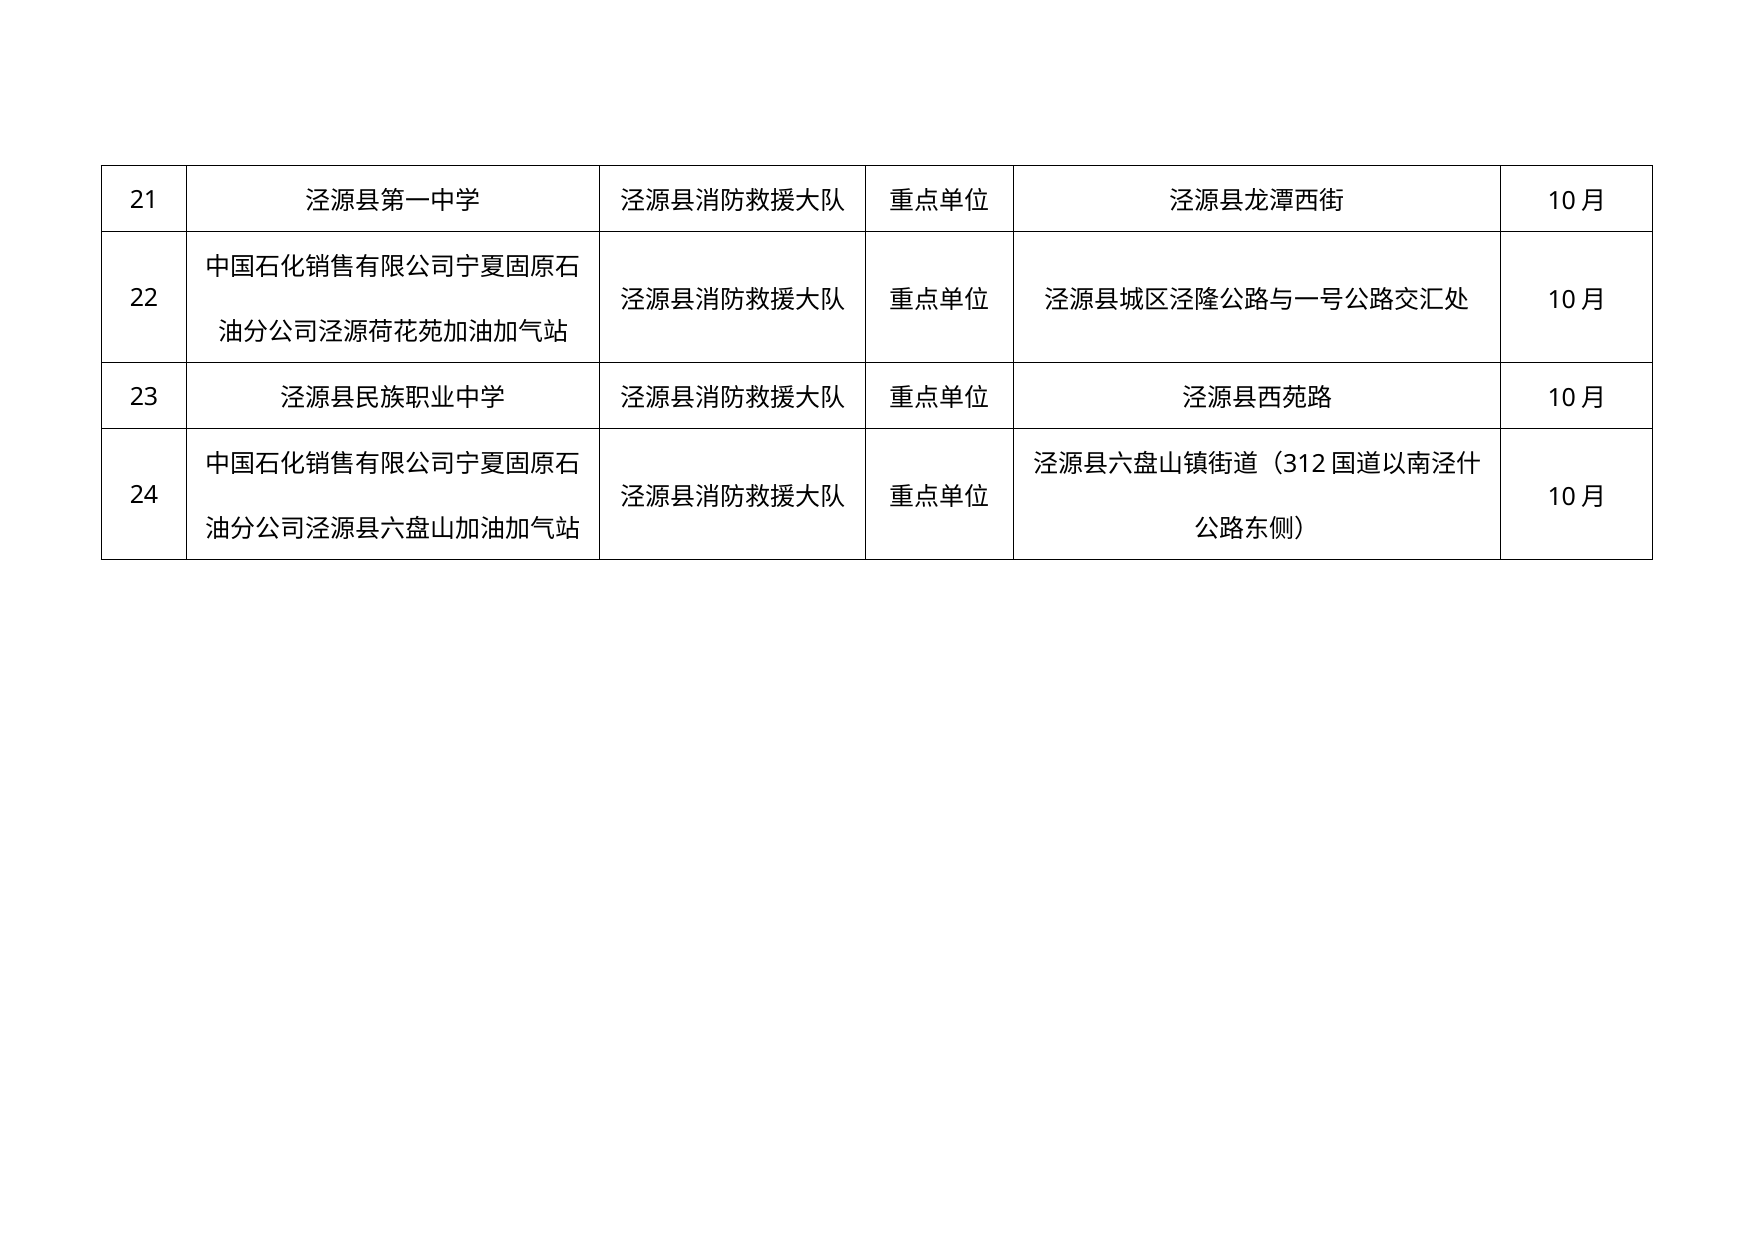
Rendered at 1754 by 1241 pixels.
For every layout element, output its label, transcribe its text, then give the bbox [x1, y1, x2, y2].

table_cell 10月 [1501, 232, 1652, 362]
table_cell 21 [102, 166, 186, 231]
table_cell 10月 [1501, 363, 1652, 428]
table_cell 10月 [1501, 166, 1652, 231]
table_cell 重点单位 [866, 363, 1013, 428]
table_cell 泾源县西苑路 [1014, 363, 1500, 428]
table_cell 泾源县消防救援大队 [600, 166, 865, 231]
table_cell 10月 [1501, 429, 1652, 559]
table_cell 泾源县消防救援大队 [600, 429, 865, 559]
table_cell 24 [102, 429, 186, 559]
table_cell 重点单位 [866, 232, 1013, 362]
table_cell 泾源县消防救援大队 [600, 232, 865, 362]
table_cell 泾源县民族职业中学 [187, 363, 599, 428]
table_cell 重点单位 [866, 429, 1013, 559]
table_cell 泾源县六盘山镇街道（312国道以南泾什公路东侧） [1014, 429, 1500, 559]
table_cell 23 [102, 363, 186, 428]
table_cell 中国石化销售有限公司宁夏固原石油分公司泾源县六盘山加油加气站 [187, 429, 599, 559]
table_cell 重点单位 [866, 166, 1013, 231]
table_cell 泾源县消防救援大队 [600, 363, 865, 428]
table_cell 泾源县第一中学 [187, 166, 599, 231]
table_cell 泾源县城区泾隆公路与一号公路交汇处 [1014, 232, 1500, 362]
table_cell 泾源县龙潭西街 [1014, 166, 1500, 231]
table_cell 22 [102, 232, 186, 362]
table_cell 中国石化销售有限公司宁夏固原石油分公司泾源荷花苑加油加气站 [187, 232, 599, 362]
